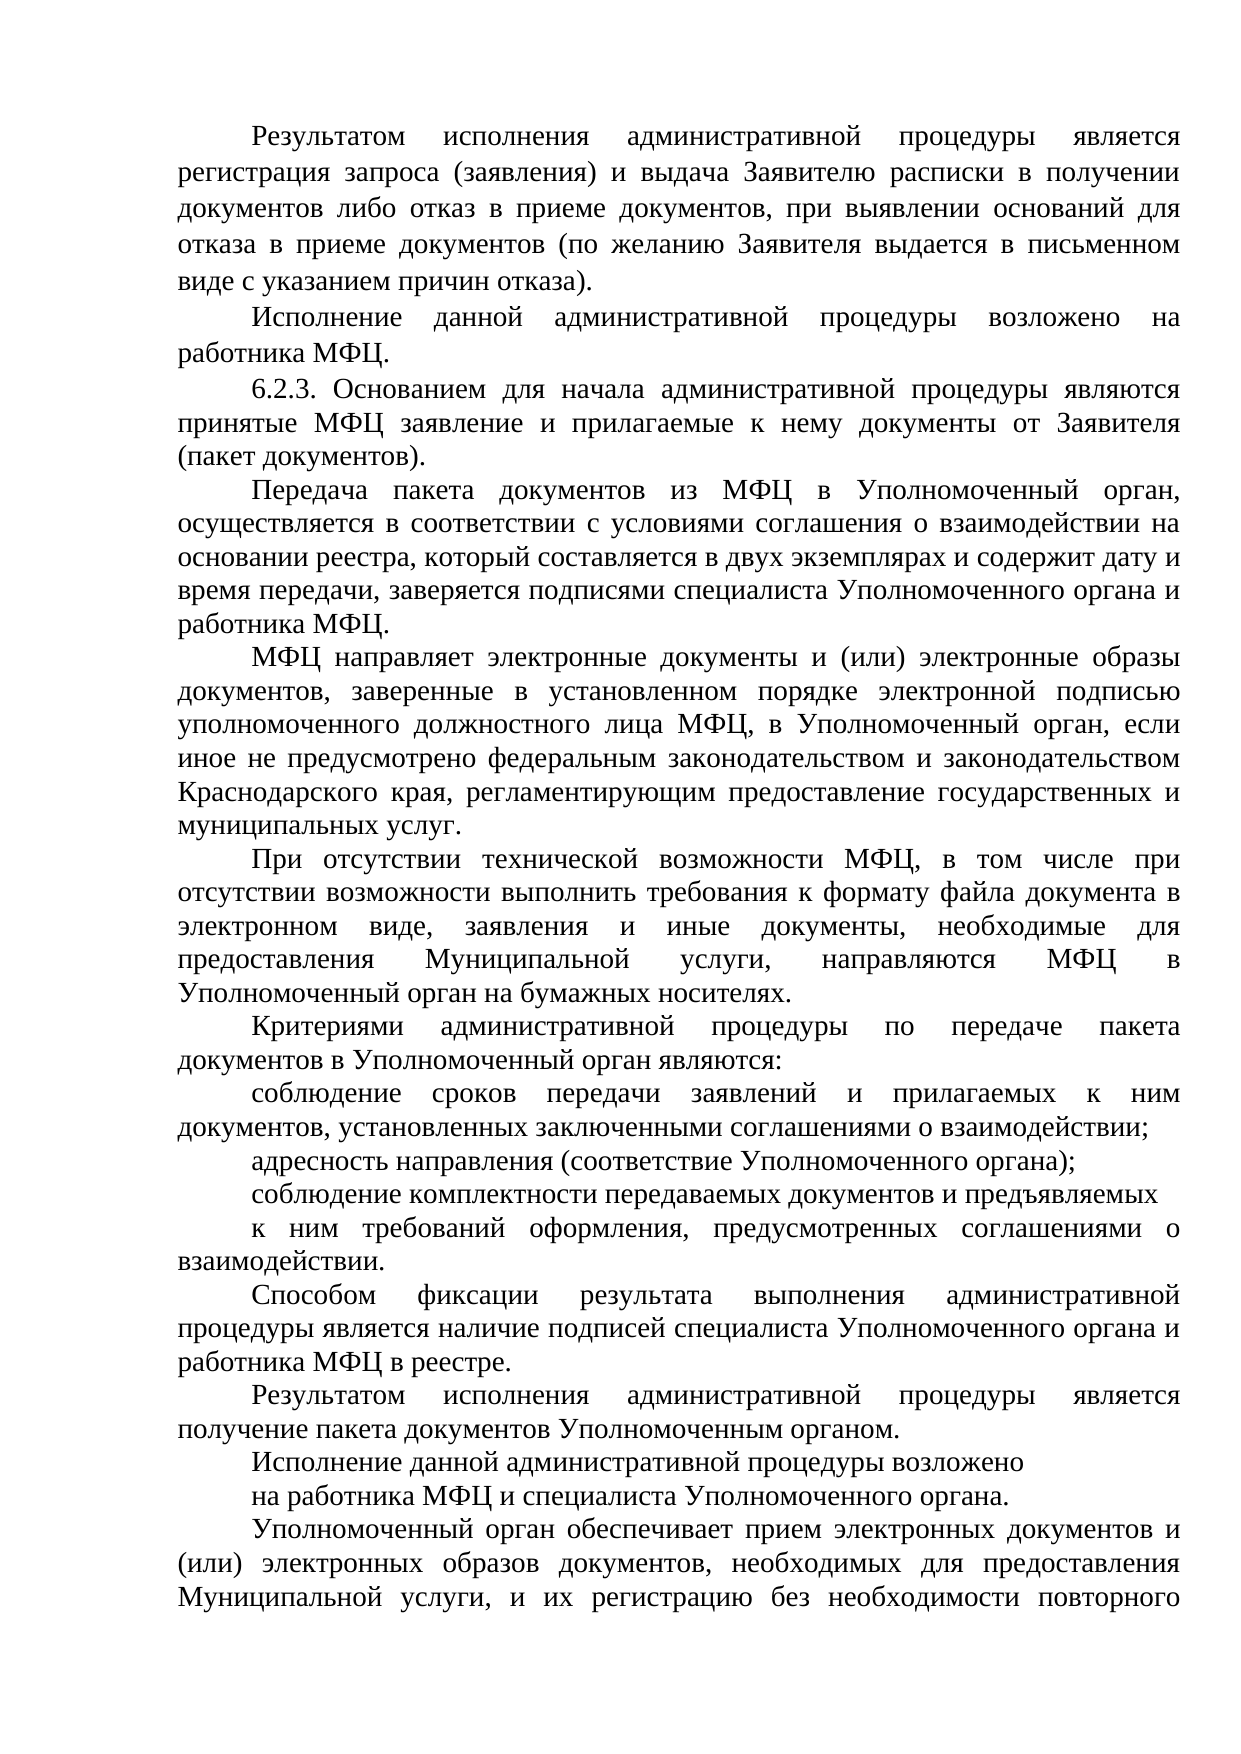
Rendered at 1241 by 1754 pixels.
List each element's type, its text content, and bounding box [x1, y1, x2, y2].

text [177, 1512, 1181, 1612]
text Результатом исполнения административной процедуры является получение пакета документов Уполномоченным органом. [177, 1377, 1181, 1444]
text Критериями административной процедуры по передаче пакета документов в Уполномоченный орган являются: [177, 1008, 1181, 1076]
text Исполнение данной административной процедуры возложено на работника МФЦ. [177, 299, 1181, 368]
text соблюдение комплектности передаваемых документов и предъявляемых [177, 1176, 1181, 1210]
text Передача пакета документов из МФЦ в Уполномоченный орган, осуществляется в соответствии с условиями соглашения о взаимодействии на основании реестра, который составляется в двух экземплярах и содержит дату и время передачи, заверяется подписями специалиста Уполномоченного органа и работника МФЦ. [177, 472, 1181, 639]
text соблюдение сроков передачи заявлений и прилагаемых к ним документов, установленных заключенными соглашениями о взаимодействии; [177, 1076, 1181, 1143]
text к ним требований оформления, предусмотренных соглашениями о взаимодействии. [177, 1210, 1181, 1277]
text При отсутствии технической возможности МФЦ, в том числе при отсутствии возможности выполнить требования к формату файла документа в электронном виде, заявления и иные документы, необходимые для предоставления Муниципальной услуги, направляются МФЦ в Уполномоченный орган на бумажных носителях. [177, 841, 1181, 1008]
text адресность направления (соответствие Уполномоченного органа); [177, 1143, 1181, 1176]
text Результатом исполнения административной процедуры является регистрация запроса (заявления) и выдача Заявителю расписки в получении документов либо отказ в приеме документов, при выявлении оснований для отказа в приеме документов (по желанию Заявителя выдается в письменном виде с указанием причин отказа). [177, 118, 1181, 296]
text на работника МФЦ и специалиста Уполномоченного органа. [177, 1478, 1181, 1512]
text МФЦ направляет электронные документы и (или) электронные образы документов, заверенные в установленном порядке электронной подписью уполномоченного должностного лица МФЦ, в Уполномоченный орган, если иное не предусмотрено федеральным законодательством и законодательством Краснодарского края, регламентирующим предоставление государственных и муниципальных услуг. [177, 639, 1181, 841]
text 6.2.3. Основанием для начала административной процедуры являются принятые МФЦ заявление и прилагаемые к нему документы от Заявителя (пакет документов). [177, 371, 1181, 472]
text Исполнение данной административной процедуры возложено [177, 1444, 1181, 1478]
text Способом фиксации результата выполнения административной процедуры является наличие подписей специалиста Уполномоченного органа и работника МФЦ в реестре. [177, 1277, 1181, 1377]
